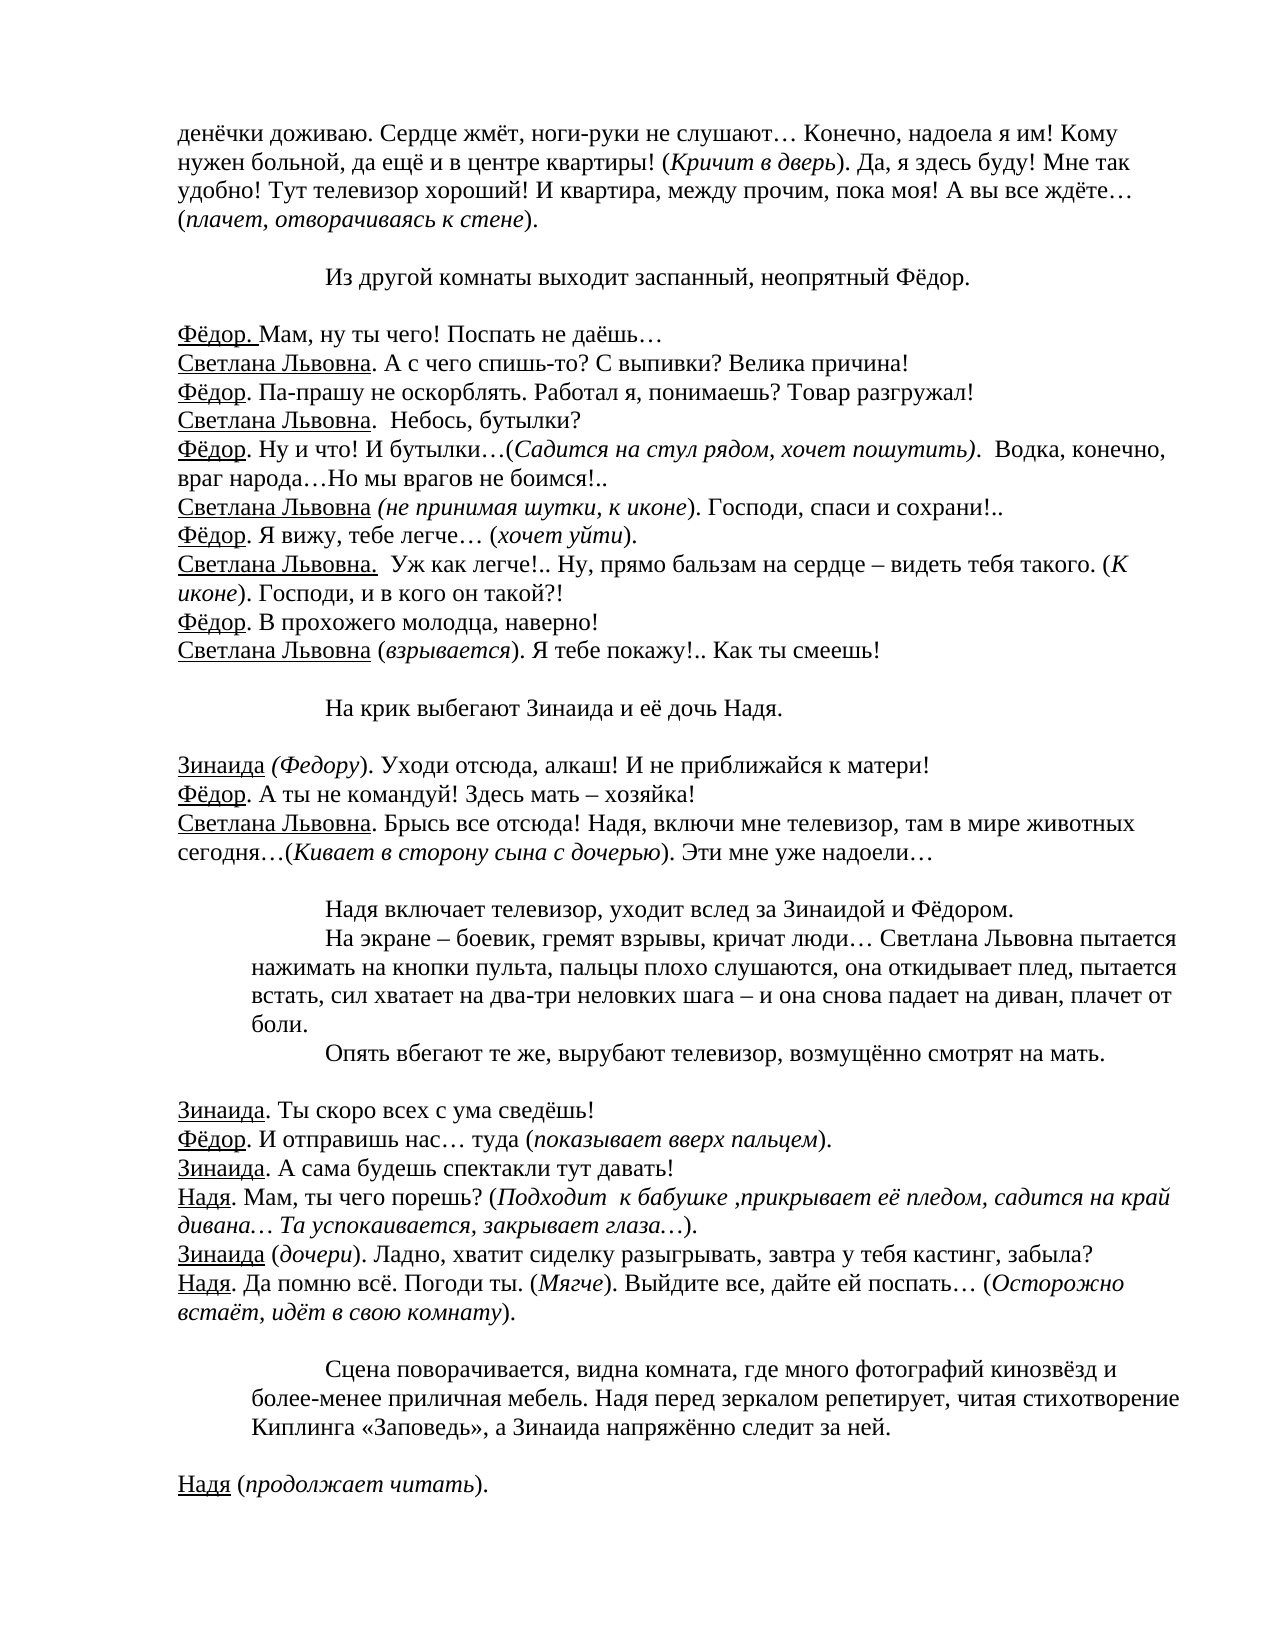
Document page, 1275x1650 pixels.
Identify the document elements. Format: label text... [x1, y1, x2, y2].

text Фёдор. А ты не командуй! Здесь мать – хозяйка! [177, 779, 1186, 808]
text Светлана Львовна (не принимая шутки, к иконе). Господи, спаси и сохрани!.. [177, 492, 1186, 521]
text Зинаида. А сама будешь спектакли тут давать! [177, 1153, 1186, 1182]
text Светлана Львовна (взрывается). Я тебе покажу!.. Как ты смеешь! [177, 636, 1186, 664]
text Светлана Львовна. Небось, бутылки? [177, 406, 1186, 434]
text Фёдор. В прохожего молодца, наверно! [177, 607, 1186, 636]
text На экране – боевик, гремят взрывы, кричат люди… Светлана Львовна пытается нажимать на кнопки пульта, пальцы плохо слушаются, она откидывает плед, пытается встать, сил хватает на два-три неловких шага – и она снова падает на диван, плачет от боли. [251, 923, 1186, 1038]
text Сцена поворачивается, видна комната, где много фотографий кинозвёзд и более-менее приличная мебель. Надя перед зеркалом репетирует, читая стихотворение Киплинга «Заповедь», а Зинаида напряжённо следит за ней. [251, 1354, 1186, 1441]
text Надя. Мам, ты чего порешь? (Подходит к бабушке ,прикрывает её пледом, садится на край дивана… Та успокаивается, закрывает глаза…). [177, 1182, 1186, 1239]
text Светлана Львовна. Уж как легче!.. Ну, прямо бальзам на сердце – видеть тебя такого. (К иконе). Господи, и в кого он такой?! [177, 549, 1186, 607]
text Надя. Да помню всё. Погоди ты. (Мягче). Выйдите все, дайте ей поспать… (Осторожно встаёт, идёт в свою комнату). [177, 1268, 1186, 1326]
text Фёдор. Па-прашу не оскорблять. Работал я, понимаешь? Товар разгружал! [177, 377, 1186, 406]
text Зинаида (Федору). Уходи отсюда, алкаш! И не приближайся к матери! [177, 751, 1186, 779]
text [177, 118, 1186, 233]
text Фёдор. Я вижу, тебе легче… (хочет уйти). [177, 521, 1186, 549]
text Надя включает телевизор, уходит вслед за Зинаидой и Фёдором. [251, 894, 1186, 923]
text Опять вбегают те же, вырубают телевизор, возмущённо смотрят на мать. [251, 1038, 1186, 1067]
text Из другой комнаты выходит заспанный, неопрятный Фёдор. [251, 262, 1186, 291]
text Зинаида. Ты скоро всех с ума сведёшь! [177, 1096, 1186, 1124]
text На крик выбегают Зинаида и её дочь Надя. [177, 693, 1186, 722]
text Зинаида (дочери). Ладно, хватит сиделку разыгрывать, завтра у тебя кастинг, забыла? [177, 1239, 1186, 1268]
text Надя (продолжает читать). [177, 1469, 1186, 1498]
text Светлана Львовна. А с чего спишь-то? С выпивки? Велика причина! [177, 348, 1186, 377]
text Светлана Львовна. Брысь все отсюда! Надя, включи мне телевизор, там в мире животных сегодня…(Кивает в сторону сына с дочерью). Эти мне уже надоели… [177, 808, 1186, 866]
text Фёдор. Ну и что! И бутылки…(Садится на стул рядом, хочет пошутить). Водка, конечно, враг народа…Но мы врагов не боимся!.. [177, 434, 1186, 492]
text Фёдор. Мам, ну ты чего! Поспать не даёшь… [177, 319, 1186, 348]
text Фёдор. И отправишь нас… туда (показывает вверх пальцем). [177, 1124, 1186, 1153]
